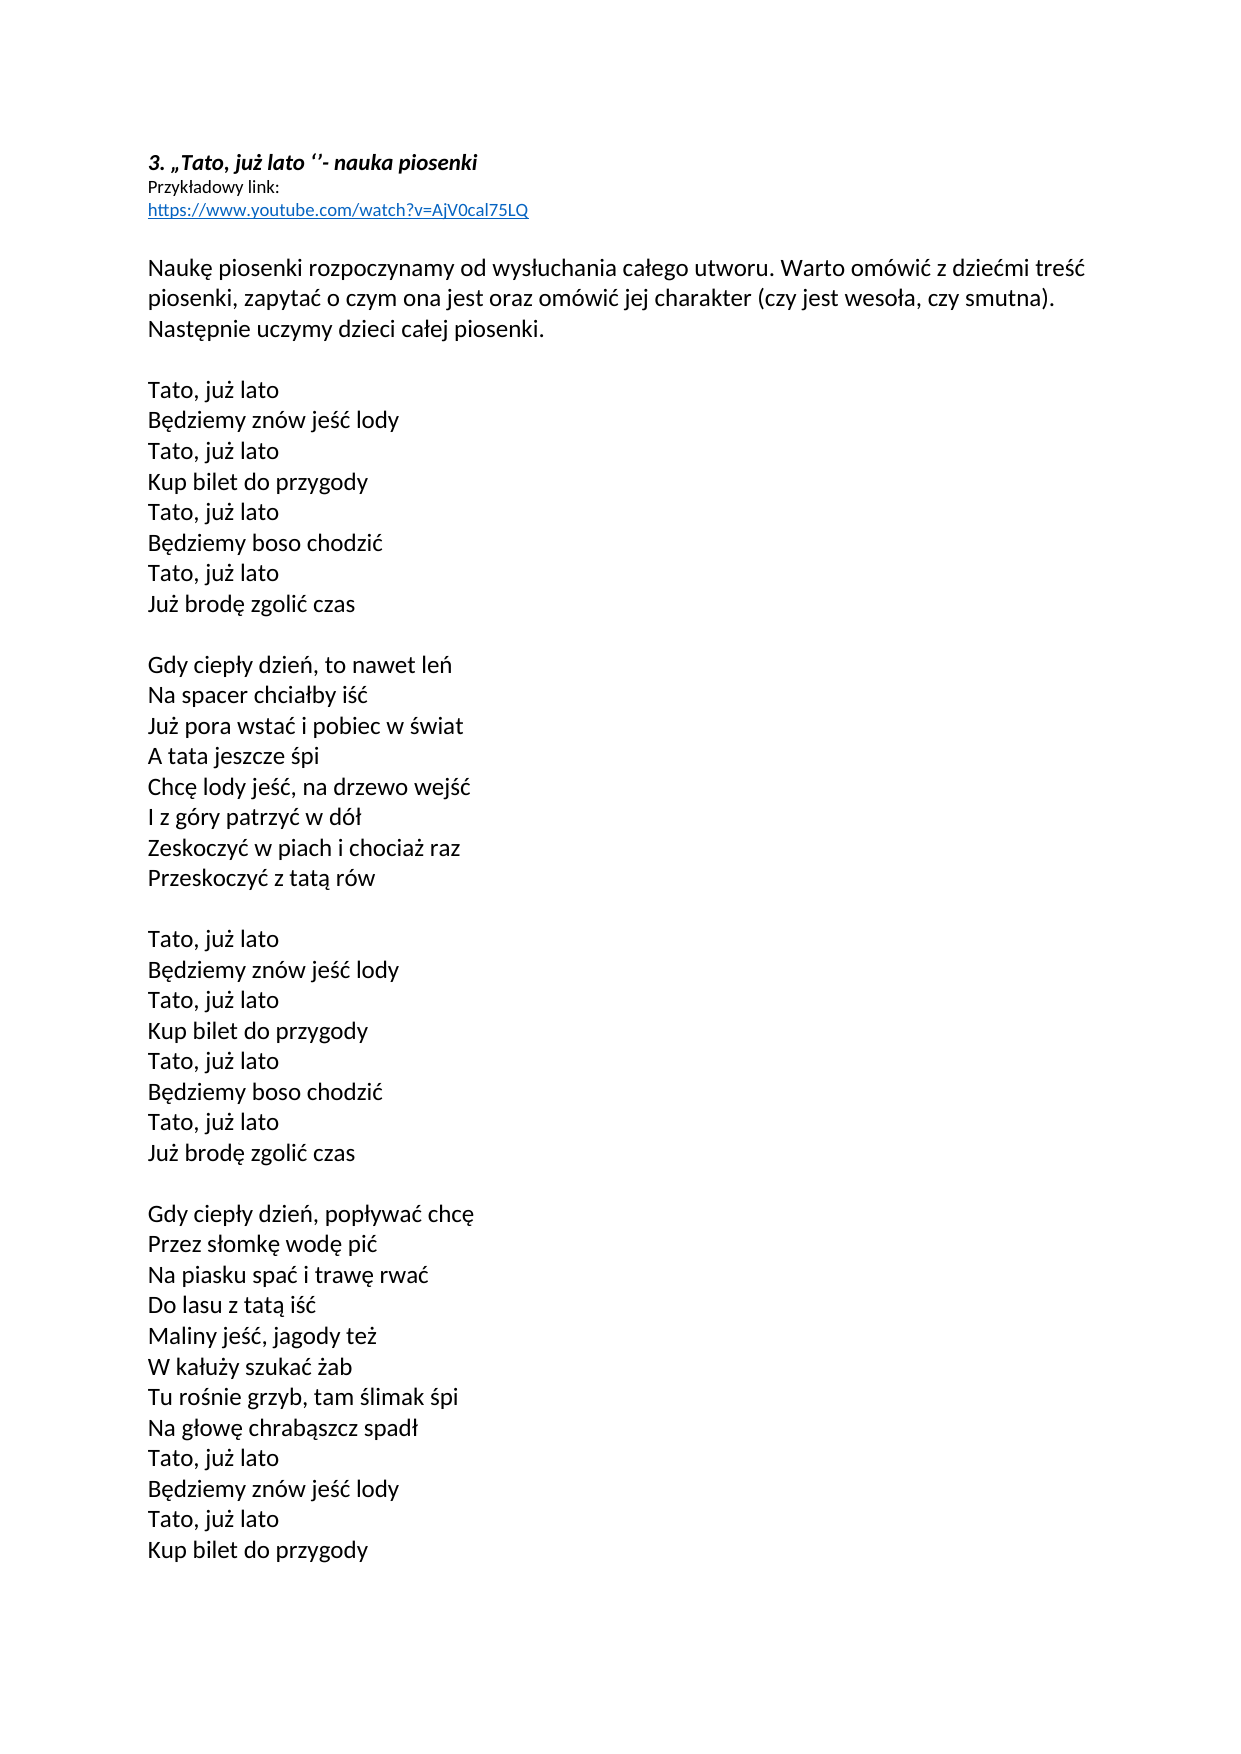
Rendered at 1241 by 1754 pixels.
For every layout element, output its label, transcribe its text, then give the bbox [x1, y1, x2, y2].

text https://www.youtube.com/watch?v=AjV0cal75LQ [148, 198, 1093, 221]
text Tato, już lato Będziemy znów jeść lody Tato, już lato Kup bilet do przygody [148, 1442, 1093, 1593]
text 3. „Tato, już lato ‘’- nauka piosenki [148, 148, 1093, 176]
text Naukę piosenki rozpoczynamy od wysłuchania całego utworu. Warto omówić z dziećmi treść piosenki, zapytać o czym ona jest oraz omówić jej charakter (czy jest wesoła, czy smutna). Następnie uczymy dzieci całej piosenki. [148, 252, 1093, 343]
text Tato, już lato Będziemy znów jeść lody Tato, już lato Kup bilet do przygody Tato, już lato Będziemy boso chodzić Tato, już lato Już brodę zgolić czas Gdy ciepły dzień, to nawet leń Na spacer chciałby iść Już pora wstać i pobiec w świat A tata jeszcze śpi Chcę lody jeść, na drzewo wejść I z góry patrzyć w dół Zeskoczyć w piach i chociaż raz Przeskoczyć z tatą rów Tato, już lato Będziemy znów jeść lody Tato, już lato Kup bilet do przygody Tato, już lato Będziemy boso chodzić Tato, już lato Już brodę zgolić czas Gdy ciepły dzień, popływać chcę Przez słomkę wodę pić Na piasku spać i trawę rwać Do lasu z tatą iść Maliny jeść, jagody też W kałuży szukać żab Tu rośnie grzyb, tam ślimak śpi Na głowę chrabąszcz spadł [148, 374, 1093, 1442]
text Przykładowy link: [148, 176, 1093, 198]
